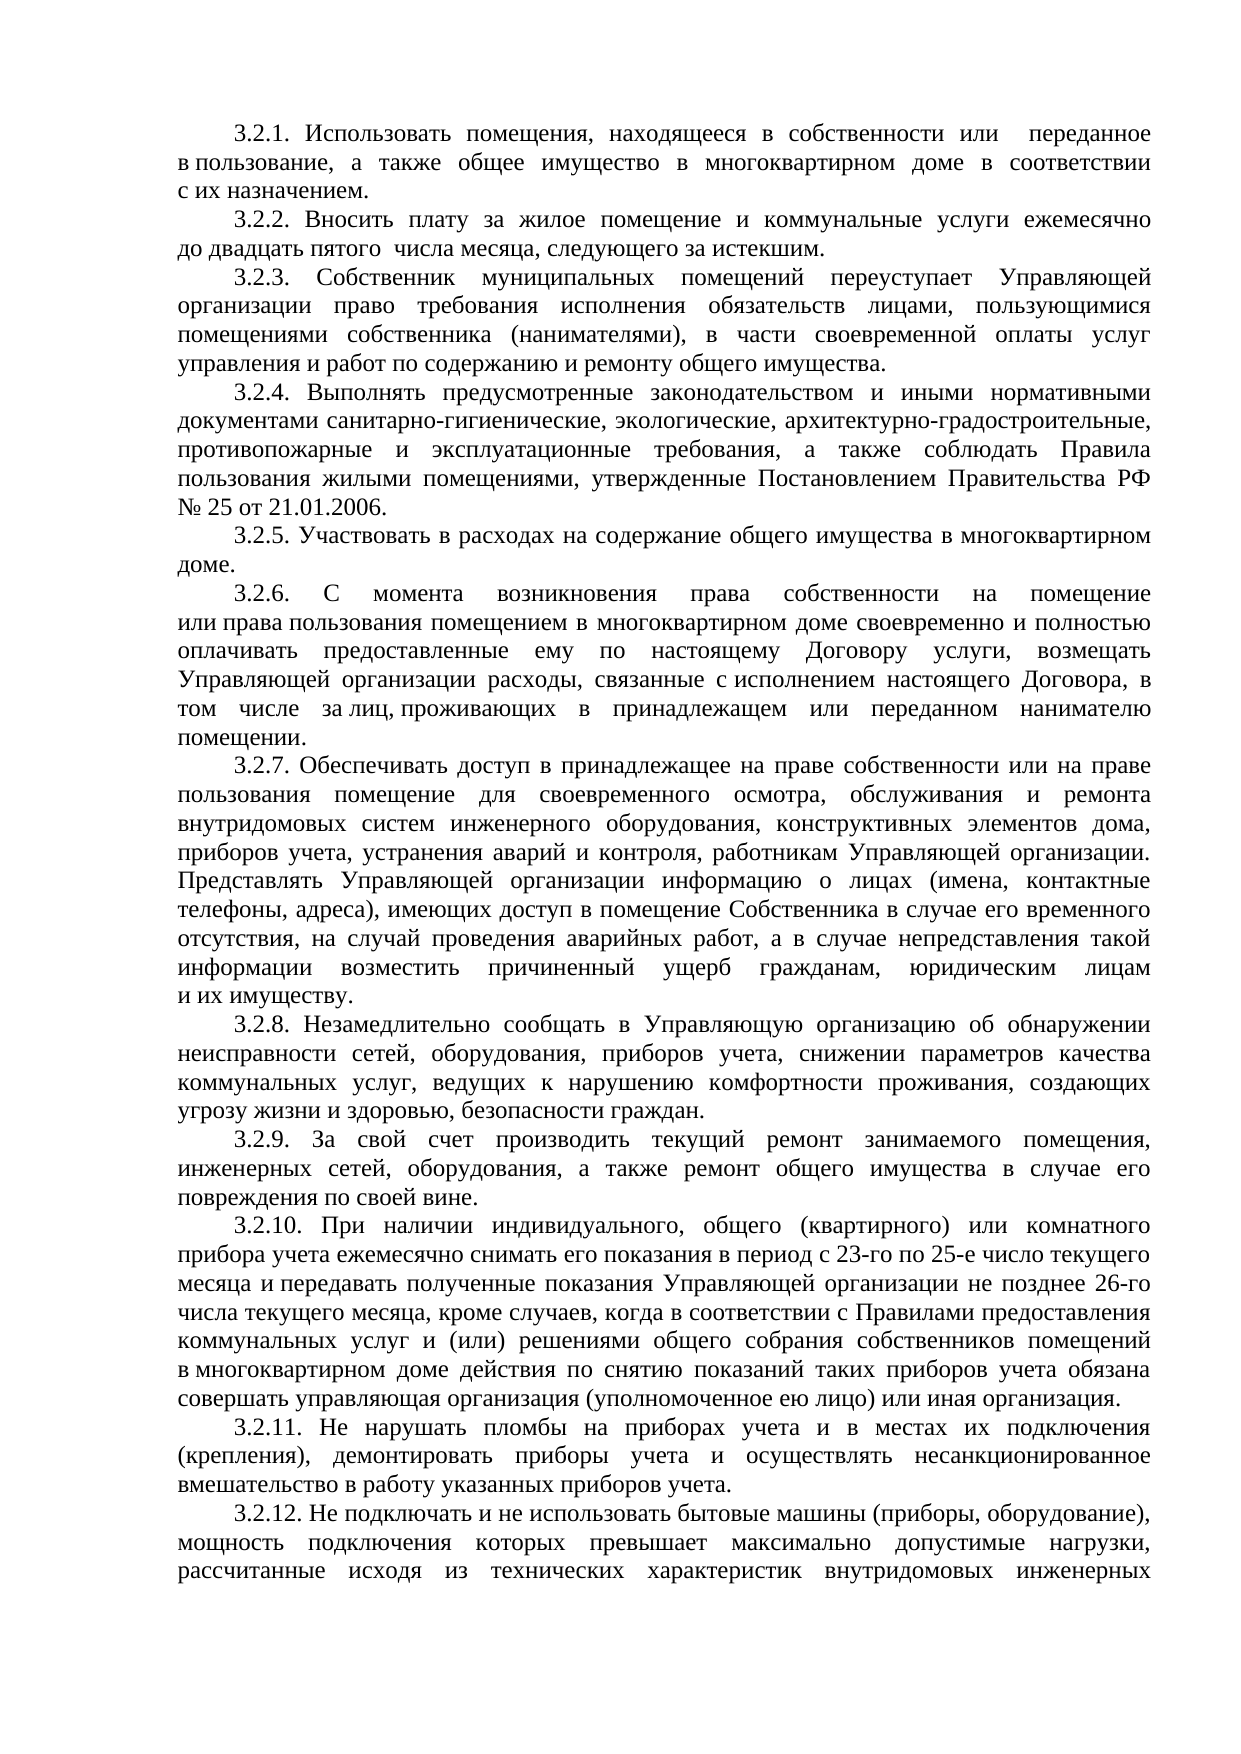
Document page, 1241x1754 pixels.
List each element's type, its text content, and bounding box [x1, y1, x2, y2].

text 3.2.7. Обеспечивать доступ в принадлежащее на праве собственности или на праве пользования помещение для своевременного осмотра, обслуживания и ремонта внутридомовых систем инженерного оборудования, конструктивных элементов дома, приборов учета, устранения аварий и контроля, работникам Управляющей организации. Представлять Управляющей организации информацию о лицах (имена, контактные телефоны, адреса), имеющих доступ в помещение Собственника в случае его временного отсутствия, на случай проведения аварийных работ, а в случае непредставления такой информации возместить причиненный ущерб гражданам, юридическим лицам и их имуществу. [177, 751, 1152, 1009]
text 3.2.3. Собственник муниципальных помещений переуступает Управляющей организации право требования исполнения обязательств лицами, пользующимися помещениями собственника (нанимателями), в части своевременной оплаты услуг управления и работ по содержанию и ремонту общего имущества. [177, 262, 1152, 377]
text 3.2.8. Незамедлительно сообщать в Управляющую организацию об обнаружении неисправности сетей, оборудования, приборов учета, снижении параметров качества коммунальных услуг, ведущих к нарушению комфортности проживания, создающих угрозу жизни и здоровью, безопасности граждан. [177, 1009, 1152, 1124]
text 3.2.2. Вносить плату за жилое помещение и коммунальные услуги ежемесячно до двадцать пятого числа месяца, следующего за истекшим. [177, 204, 1152, 262]
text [177, 1498, 1152, 1584]
text 3.2.1. Использовать помещения, находящееся в собственности или переданное в пользование, а также общее имущество в многоквартирном доме в соответствии с их назначением. [177, 118, 1152, 204]
text 3.2.11. Не нарушать пломбы на приборах учета и в местах их подключения (крепления), демонтировать приборы учета и осуществлять несанкционированное вмешательство в работу указанных приборов учета. [177, 1412, 1152, 1498]
text 3.2.4. Выполнять предусмотренные законодательством и иными нормативными документами санитарно-гигиенические, экологические, архитектурно-градостроительные, противопожарные и эксплуатационные требования, а также соблюдать Правила пользования жилыми помещениями, утвержденные Постановлением Правительства РФ № 25 от 21.01.2006. [177, 377, 1152, 521]
text 3.2.5. Участвовать в расходах на содержание общего имущества в многоквартирном доме. [177, 521, 1152, 578]
text 3.2.9. За свой счет производить текущий ремонт занимаемого помещения, инженерных сетей, оборудования, а также ремонт общего имущества в случае его повреждения по своей вине. [177, 1124, 1152, 1211]
text 3.2.6. С момента возникновения права собственности на помещение или права пользования помещением в многоквартирном доме своевременно и полностью оплачивать предоставленные ему по настоящему Договору услуги, возмещать Управляющей организации расходы, связанные с исполнением настоящего Договора, в том числе за лиц, проживающих в принадлежащем или переданном нанимателю помещении. [177, 578, 1152, 751]
text 3.2.10. При наличии индивидуального, общего (квартирного) или комнатного прибора учета ежемесячно снимать его показания в период с 23-го по 25-е число текущего месяца и передавать полученные показания Управляющей организации не позднее 26-го числа текущего месяца, кроме случаев, когда в соответствии с Правилами предоставления коммунальных услуг и (или) решениями общего собрания собственников помещений в многоквартирном доме действия по снятию показаний таких приборов учета обязана совершать управляющая организация (уполномоченное ею лицо) или иная организация. [177, 1211, 1152, 1412]
